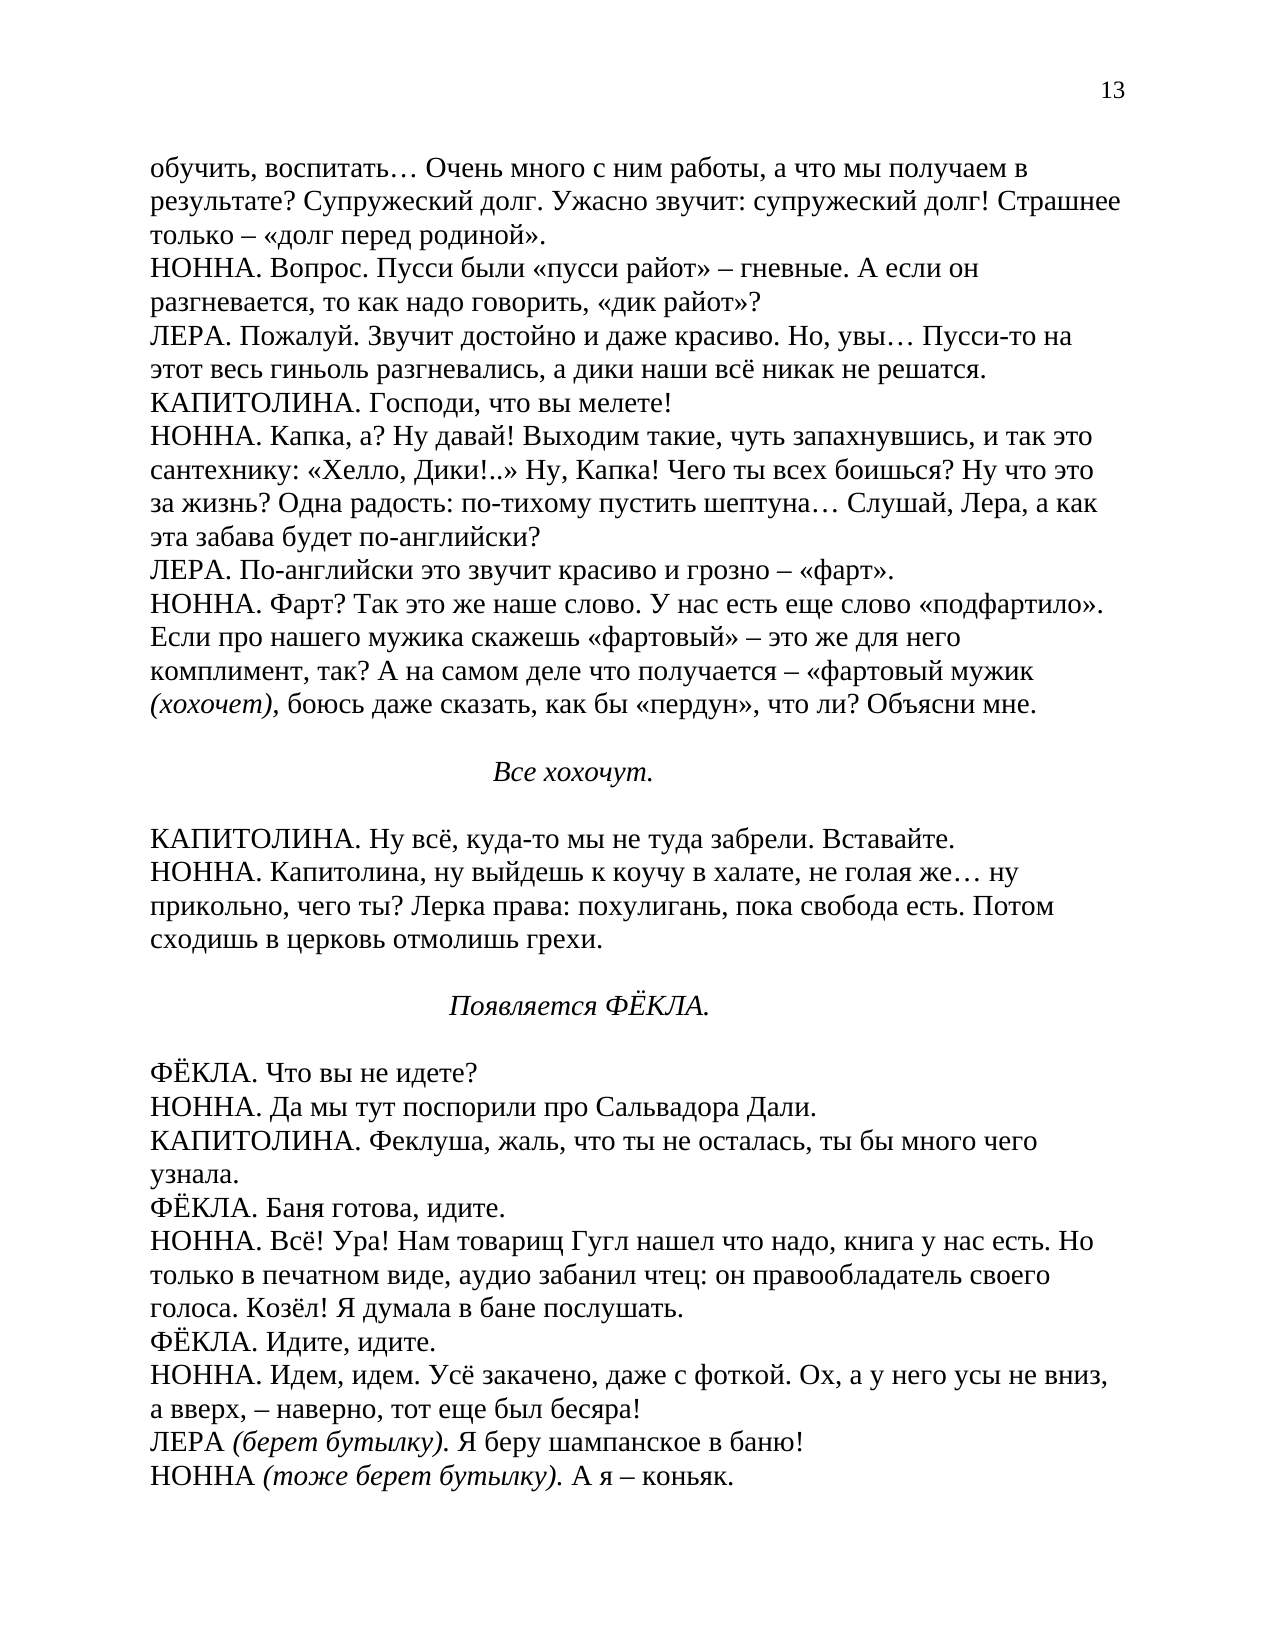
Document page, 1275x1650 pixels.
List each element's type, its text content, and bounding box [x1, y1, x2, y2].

text ФЁКЛА. Идите, идите. [150, 1324, 1125, 1357]
text ФЁКЛА. Что вы не идете? [150, 1056, 1125, 1089]
text ЛЕРА (берет бутылку). Я беру шампанское в баню! [150, 1424, 1125, 1458]
text НОННА. Вопрос. Пусси были «пусси райот» – гневные. А если он разгневается, то как надо говорить, «дик райот»? [150, 251, 1125, 318]
text НОННА. Идем, идем. Усё закачено, даже с фоткой. Ох, а у него усы не вниз, а вверх, – наверно, тот еще был бесяра! [150, 1357, 1125, 1424]
text НОННА. Всё! Ура! Нам товарищ Гугл нашел что надо, книга у нас есть. Но только в печатном виде, аудио забанил чтец: он правообладатель своего голоса. Козёл! Я думала в бане послушать. [150, 1223, 1125, 1324]
text НОННА. Фарт? Так это же наше слово. У нас есть еще слово «подфартило». Если про нашего мужика скажешь «фартовый» – это же для него комплимент, так? А на самом деле что получается – «фартовый мужик (хохочет), боюсь даже сказать, как бы «пердун», что ли? Объясни мне. [150, 586, 1125, 720]
text ЛЕРА. По-английски это звучит красиво и грозно – «фарт». [150, 552, 1125, 586]
text ЛЕРА. Пожалуй. Звучит достойно и даже красиво. Но, увы… Пусси-то на этот весь гиньоль разгневались, а дики наши всё никак не решатся. [150, 318, 1125, 385]
text НОННА. Капка, а? Ну давай! Выходим такие, чуть запахнувшись, и так это сантехнику: «Хелло, Дики!..» Ну, Капка! Чего ты всех боишься? Ну что это за жизнь? Одна радость: по-тихому пустить шептуна… Слушай, Лера, а как эта забава будет по-английски? [150, 418, 1125, 552]
text НОННА (тоже берет бутылку). А я – коньяк. [150, 1458, 1125, 1492]
text КАПИТОЛИНА. Ну всё, куда-то мы не туда забрели. Вставайте. [150, 821, 1125, 854]
text КАПИТОЛИНА. Господи, что вы мелете! [150, 385, 1125, 418]
text НОННА. Да мы тут поспорили про Сальвадора Дали. [150, 1089, 1125, 1123]
text Появляется ФЁКЛА. [150, 988, 1125, 1022]
text КАПИТОЛИНА. Феклуша, жаль, что ты не осталась, ты бы много чего узнала. [150, 1123, 1125, 1190]
text ФЁКЛА. Баня готова, идите. [150, 1190, 1125, 1223]
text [150, 150, 1125, 251]
text Все хохочут. [150, 754, 1125, 787]
text НОННА. Капитолина, ну выйдешь к коучу в халате, не голая же… ну прикольно, чего ты? Лерка права: похулигань, пока свобода есть. Потом сходишь в церковь отмолишь грехи. [150, 854, 1125, 955]
